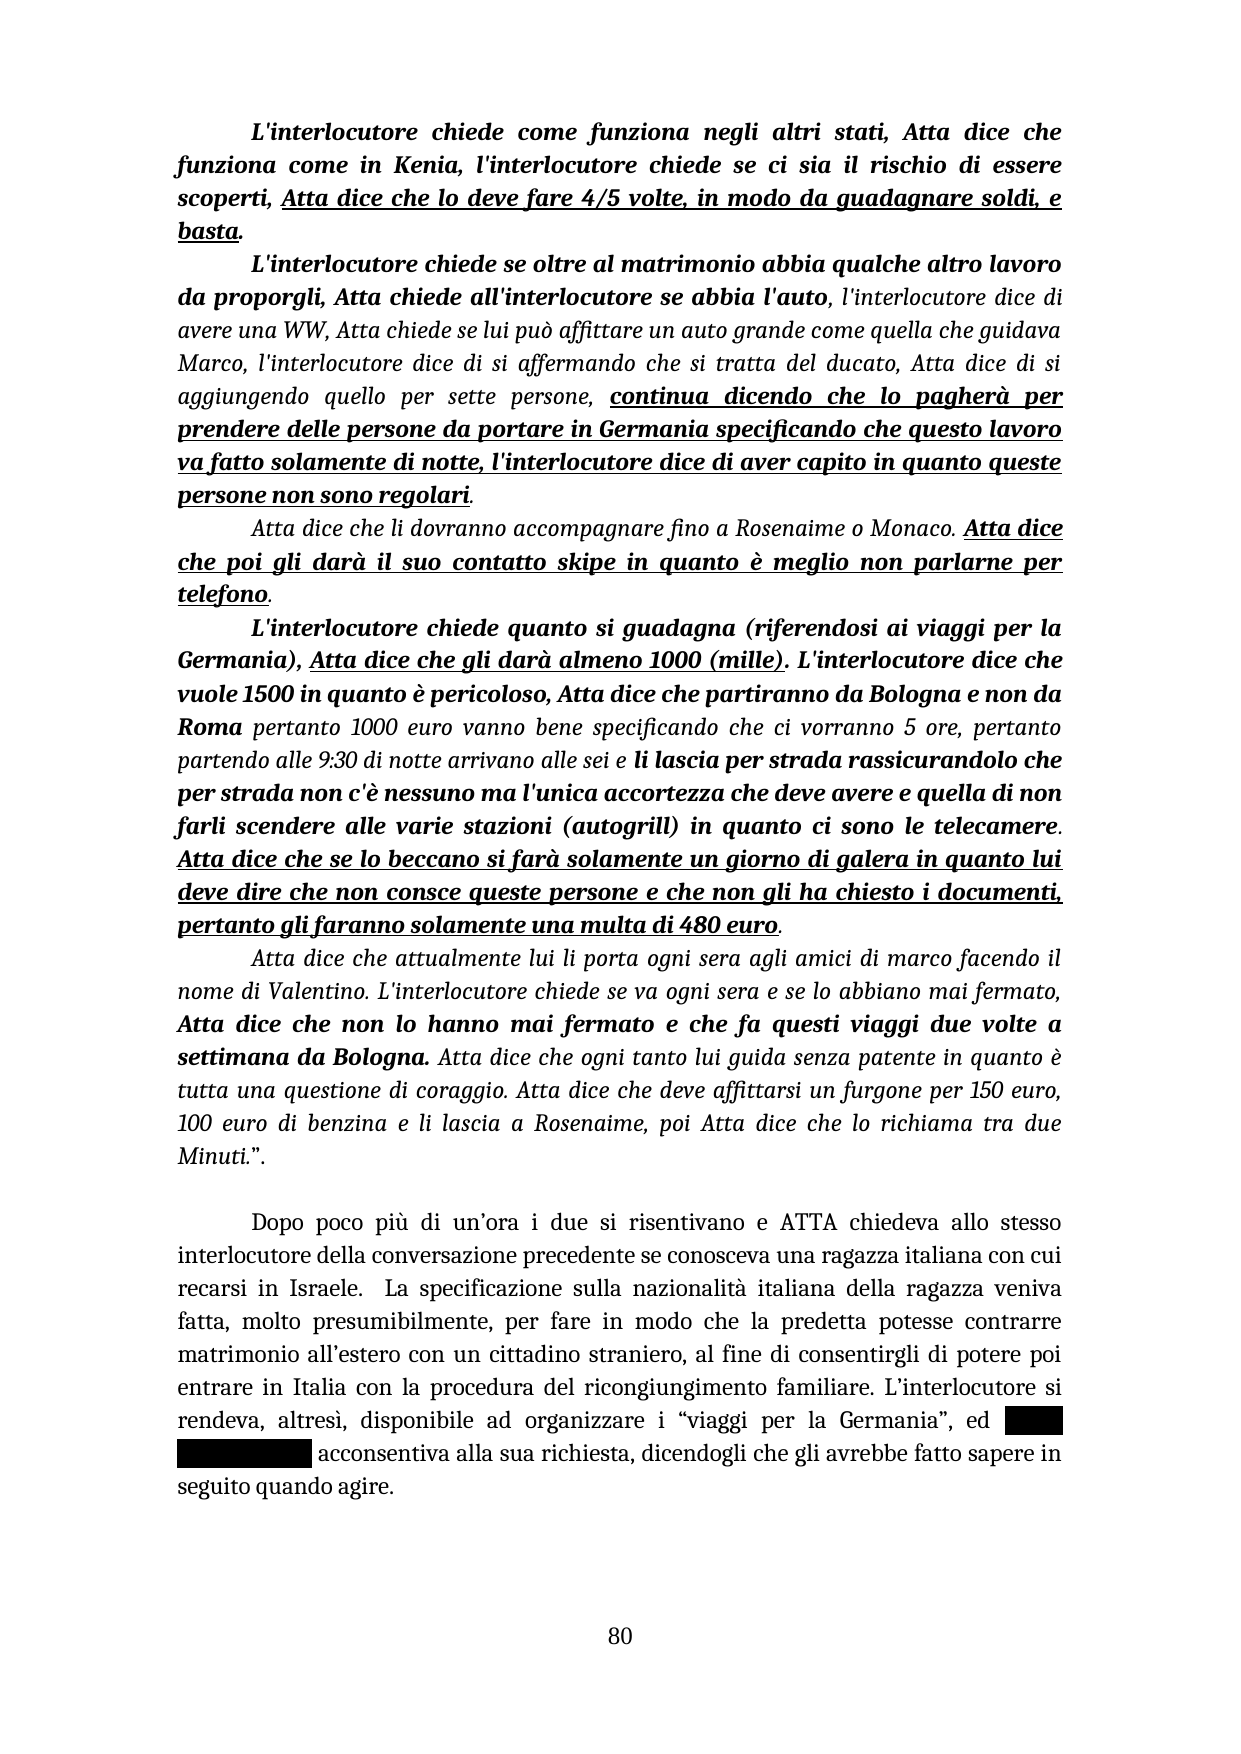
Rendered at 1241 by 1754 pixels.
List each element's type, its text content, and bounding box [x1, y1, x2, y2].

text Atta dice che li dovranno accompagnare fino a Rosenaime o Monaco. Atta dice che poi gli darà il suo contatto skipe in quanto è meglio non parlarne per telefono. [177, 573, 1063, 609]
text L'interlocutore chiede quanto si guadagna (riferendosi ai viaggi per la Germania), Atta dice che gli darà almeno 1000 (mille). L'interlocutore dice che vuole 1500 in quanto è pericoloso, Atta dice che partiranno da Bologna e non da Roma pertanto 1000 euro vanno bene specificando che ci vorranno 5 ore, pertanto partendo alle 9:30 di notte arrivano alle sei e li lascia per strada rassicurandolo che per strada non c'è nessuno ma l'unica accortezza che deve avere e quella di non farli scendere alle varie stazioni (autogrill) in quanto ci sono le telecamere. Atta dice che se lo beccano si farà solamente un giorno di galera in quanto lui deve dire che non consce queste persone e che non gli ha chiesto i documenti, pertanto gli faranno solamente una multa di 480 euro. [177, 613, 1063, 869]
text L'interlocutore chiede come funziona negli altri stati, Atta dice che funziona come in Kenia, l'interlocutore chiede se ci sia il rischio di essere scoperti, Atta dice che lo deve fare 4/5 volte, in modo da guadagnare soldi, e basta. [177, 118, 1063, 246]
text L'interlocutore chiede se oltre al matrimonio abbia qualche altro lavoro da proporgli, Atta chiede all'interlocutore se abbia l'auto, l'interlocutore dice di avere una WW, Atta chiede se lui può affittare un auto grande come quella che guidava Marco, l'interlocutore dice di si affermando che si tratta del ducato, Atta dice di si aggiungendo quello per sette persone, continua dicendo che lo pagherà per prendere delle persone da portare in Germania specificando che questo lavoro va fatto solamente di notte, l'interlocutore dice di aver capito in quanto queste persone non sono regolari. [177, 441, 1063, 510]
text L'interlocutore chiede se oltre al matrimonio abbia qualche altro lavoro da proporgli, Atta chiede all'interlocutore se abbia l'auto, l'interlocutore dice di avere una WW, Atta chiede se lui può affittare un auto grande come quella che guidava Marco, l'interlocutore dice di si affermando che si tratta del ducato, Atta dice di si aggiungendo quello per sette persone, continua dicendo che lo pagherà per prendere delle persone da portare in Germania specificando che questo lavoro va fatto solamente di notte, l'interlocutore dice di aver capito in quanto queste persone non sono regolari. [177, 250, 1063, 440]
text Atta dice che attualmente lui li porta ogni sera agli amici di marco facendo il nome di Valentino. L'interlocutore chiede se va ogni sera e se lo abbiano mai fermato, Atta dice che non lo hanno mai fermato e che fa questi viaggi due volte a settimana da Bologna. Atta dice che ogni tanto lui guida senza patente in quanto è tutta una questione di coraggio. Atta dice che deve affittarsi un furgone per 150 euro, 100 euro di benzina e li lascia a Rosenaime, poi Atta dice che lo richiama tra due Minuti.”. [177, 944, 1063, 1171]
text Dopo poco più di un’ora i due si risentivano e ATTA chiedeva allo stesso interlocutore della conversazione precedente se conosceva una ragazza italiana con cui recarsi in Israele. La specificazione sulla nazionalità italiana della ragazza veniva fatta, molto presumibilmente, per fare in modo che la predetta potesse contrarre matrimonio all’estero con un cittadino straniero, al fine di consentirgli di potere poi entrare in Italia con la procedura del ricongiungimento familiare. L’interlocutore si rendeva, altresì, disponibile ad organizzare i “viaggi per la Germania”, ed ATTA WEHABREBI acconsentiva alla sua richiesta, dicendogli che gli avrebbe fatto sapere in seguito quando agire. [177, 1208, 1063, 1501]
text Atta dice che li dovranno accompagnare fino a Rosenaime o Monaco. Atta dice che poi gli darà il suo contatto skipe in quanto è meglio non parlarne per telefono. [177, 514, 1063, 572]
